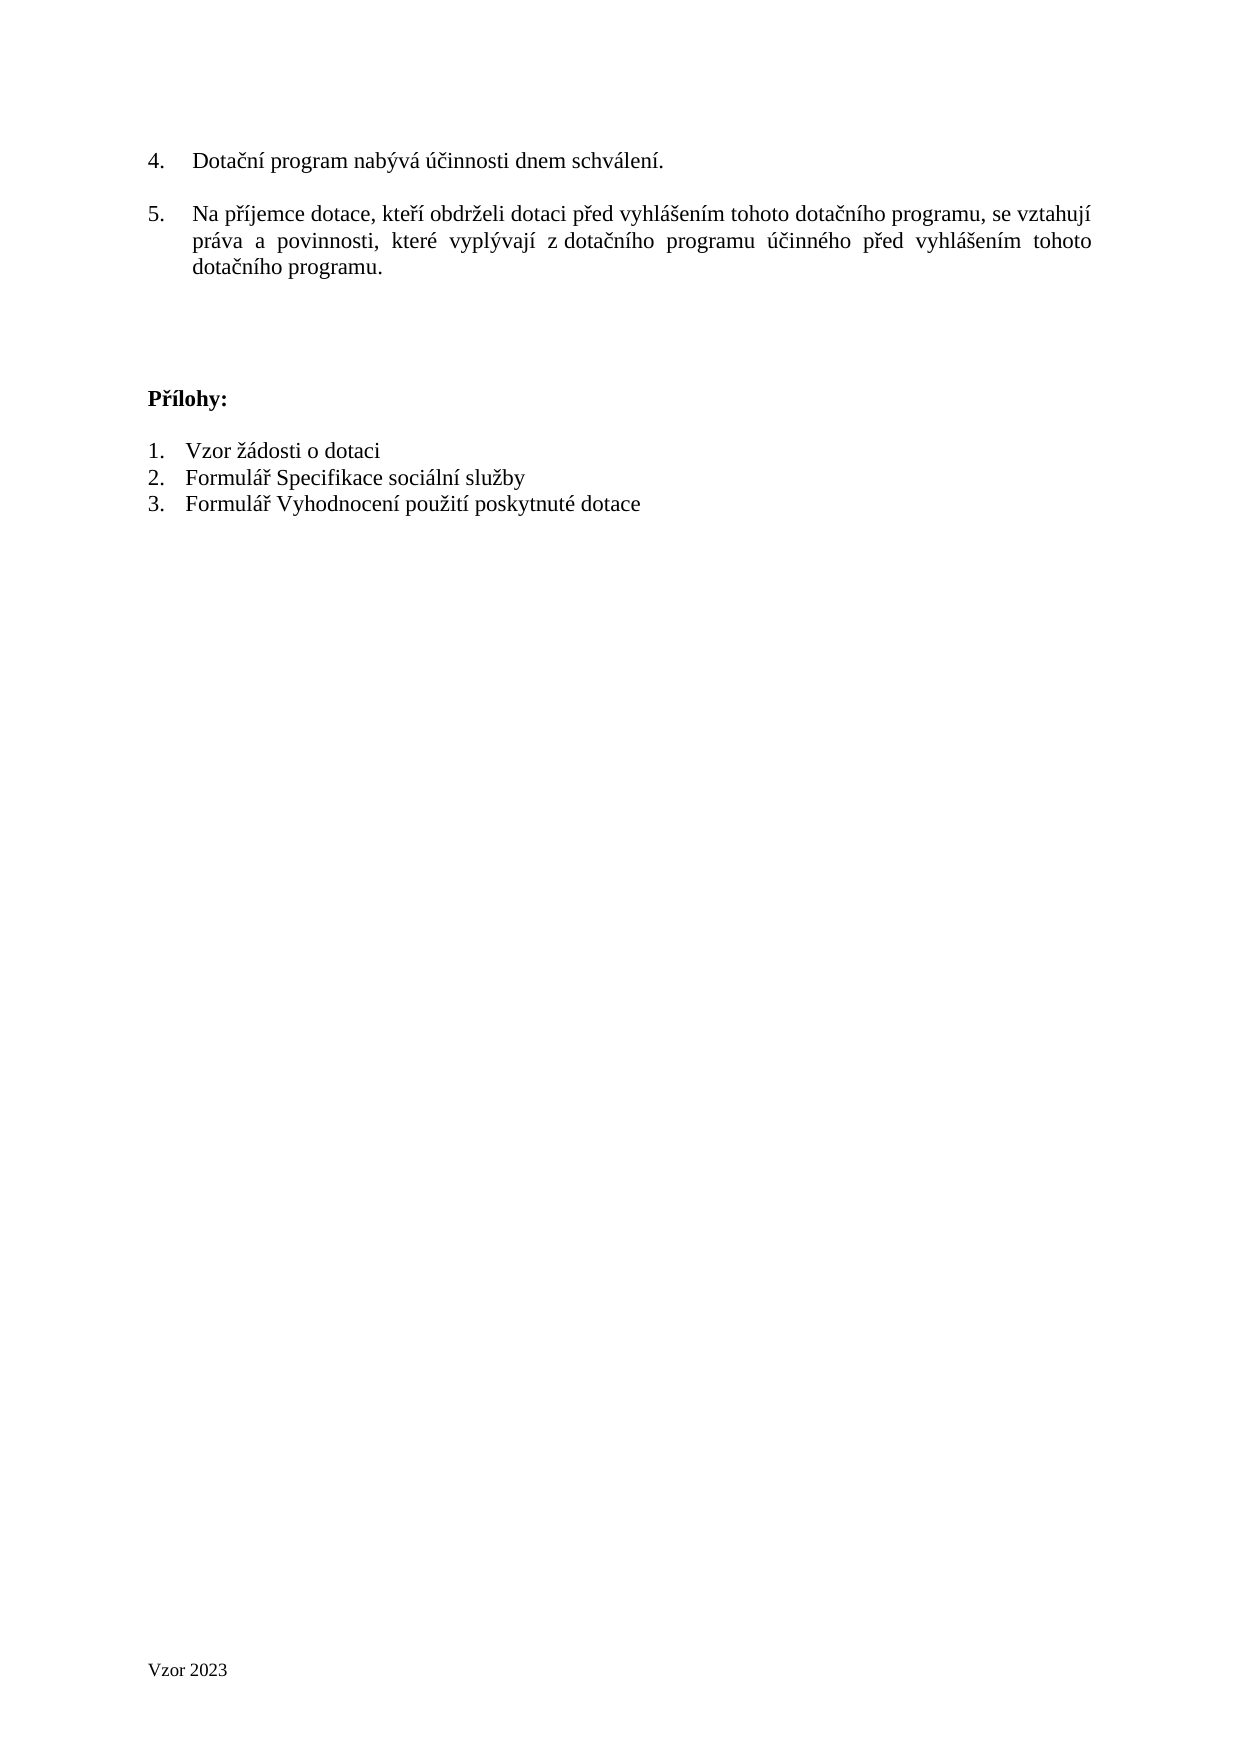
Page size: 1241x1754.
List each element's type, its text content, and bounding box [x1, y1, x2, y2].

text Přílohy: [148, 385, 1093, 411]
list Formulář Specifikace sociální služby [148, 464, 1093, 490]
list Formulář Vyhodnocení použití poskytnuté dotace [148, 490, 1093, 517]
list Na příjemce dotace, kteří obdrželi dotaci před vyhlášením tohoto dotačního programu, se vztahují práva a povinnosti, které vyplývají z dotačního programu účinného před vyhlášením tohoto dotačního programu. [148, 200, 1093, 279]
list Vzor žádosti o dotaci [148, 437, 1093, 464]
list Dotační program nabývá účinnosti dnem schválení. [148, 148, 1093, 174]
